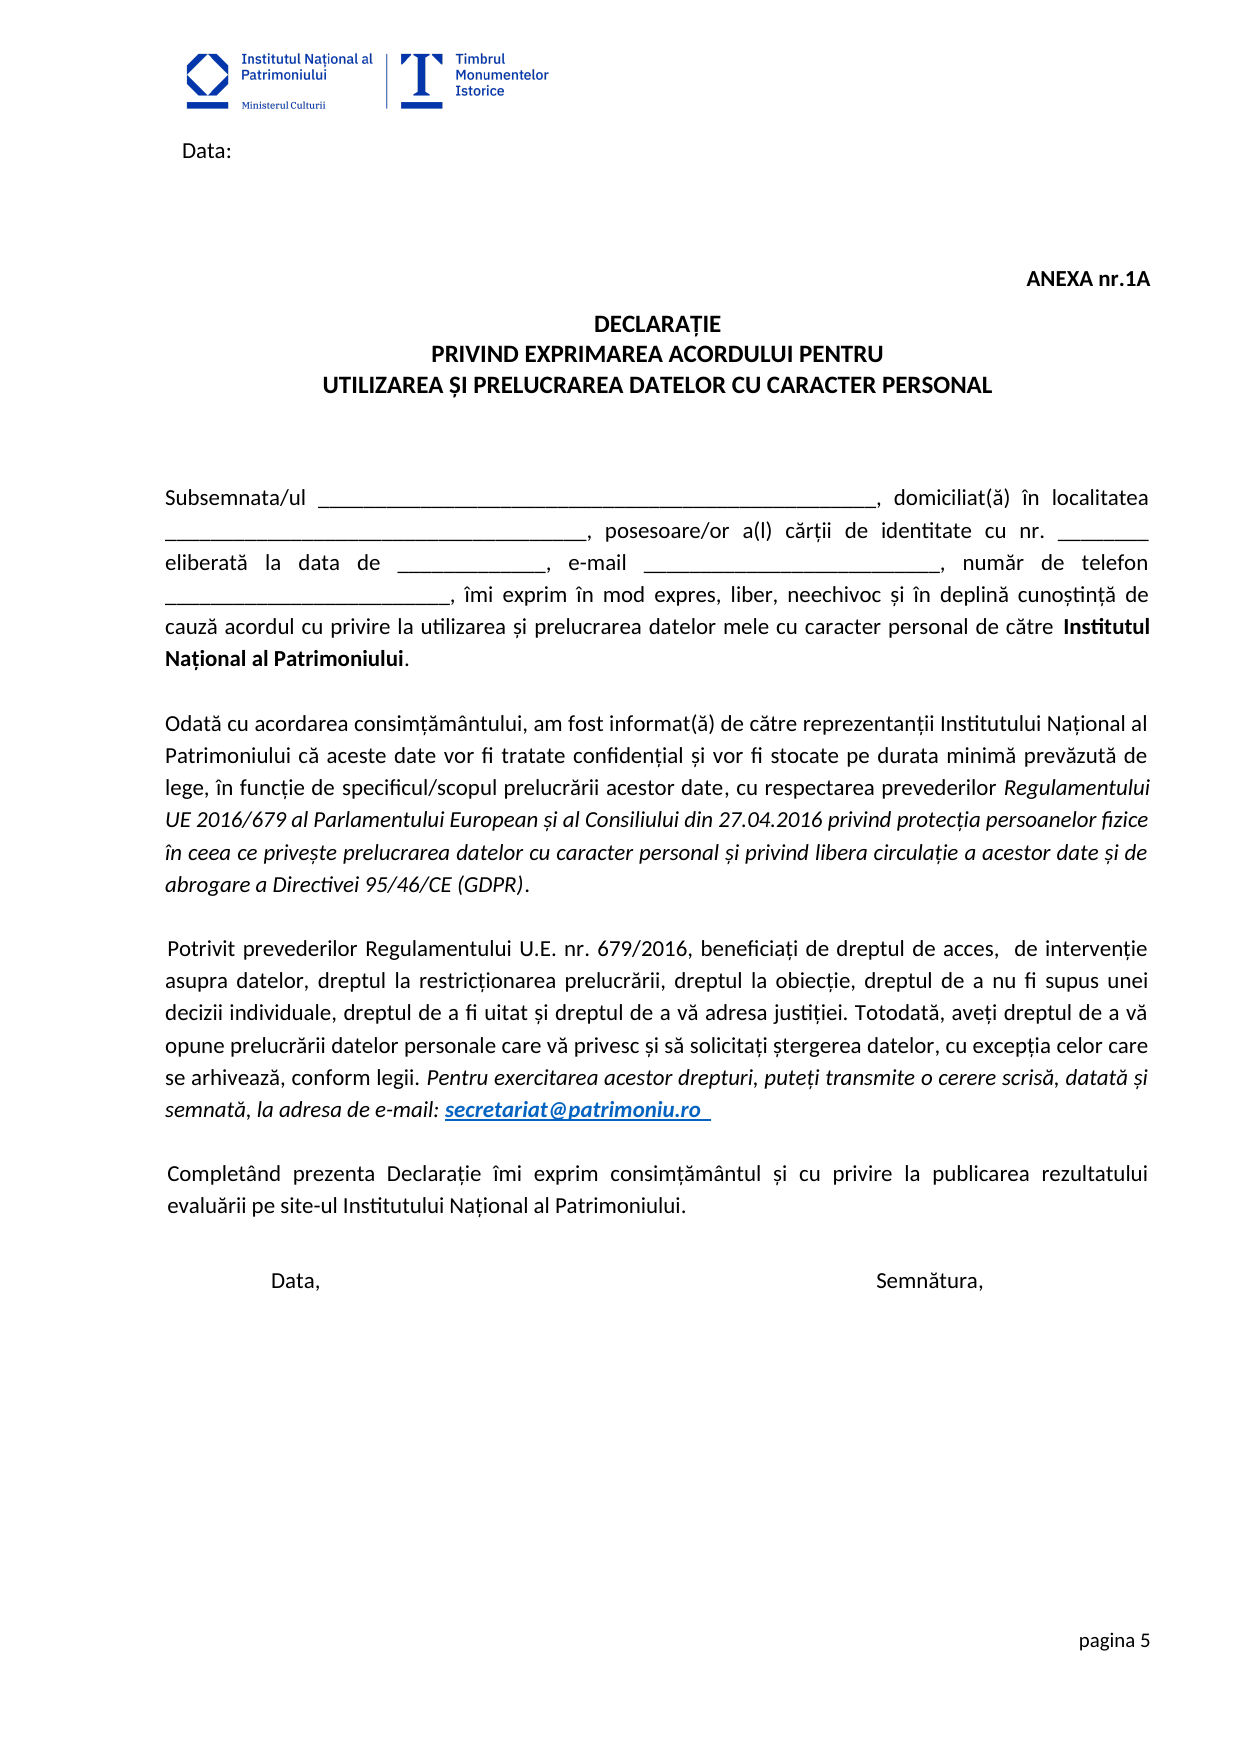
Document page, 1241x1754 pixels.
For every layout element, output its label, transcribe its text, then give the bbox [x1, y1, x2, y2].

text DECLARAȚIE [165, 308, 1150, 338]
text Data, Semnătura, [165, 1266, 1150, 1294]
picture [173, 40, 562, 122]
text Subsemnata/ul _________________________________________________, domiciliat(ă) în localitatea _____________________________________, posesoare/or a(l) cărții de identitate cu nr. ________ eliberată la data de _____________, e-mail __________________________, număr de telefon _________________________, îmi exprim în mod expres, liber, neechivoc și în deplină cunoștință de cauză acordul cu privire la utilizarea și prelucrarea datelor mele cu caracter personal de către Institutul Național al Patrimoniului. [165, 483, 1150, 672]
text Potrivit prevederilor Regulamentului U.E. nr. 679/2016, beneficiați de dreptul de acces, de intervenție asupra datelor, dreptul la restricționarea prelucrării, dreptul la obiecție, dreptul de a nu fi supus unei decizii individuale, dreptul de a fi uitat și dreptul de a vă adresa justiției. Totodată, aveți dreptul de a vă opune prelucrării datelor personale care vă privesc și să solicitați ștergerea datelor, cu excepția celor care se arhivează, conform legii. Pentru exercitarea acestor drepturi, puteți transmite o cerere scrisă, datată și semnată, la adresa de e-mail: secretariat@patrimoniu.ro [165, 934, 1150, 1123]
text PRIVIND EXPRIMAREA ACORDULUI PENTRU [165, 338, 1150, 369]
text Odată cu acordarea consimțământului, am fost informat(ă) de către reprezentanții Institutului Național al Patrimoniului că aceste date vor fi tratate confidențial și vor fi stocate pe durata minimă prevăzută de lege, în funcție de specificul/scopul prelucrării acestor date, cu respectarea prevederilor Regulamentului UE 2016/679 al Parlamentului European și al Consiliului din 27.04.2016 privind protecția persoanelor fizice în ceea ce privește prelucrarea datelor cu caracter personal și privind libera circulație a acestor date și de abrogare a Directivei 95/46/CE (GDPR). [165, 709, 1150, 898]
text UTILIZAREA ŞI PRELUCRAREA DATELOR CU CARACTER PERSONAL [165, 369, 1150, 399]
text ANEXA nr.1A [165, 264, 1150, 292]
text Completând prezenta Declarație îmi exprim consimțământul și cu privire la publicarea rezultatului evaluării pe site-ul Institutului Național al Patrimoniului. [167, 1159, 1150, 1220]
text Data: [182, 136, 1150, 164]
